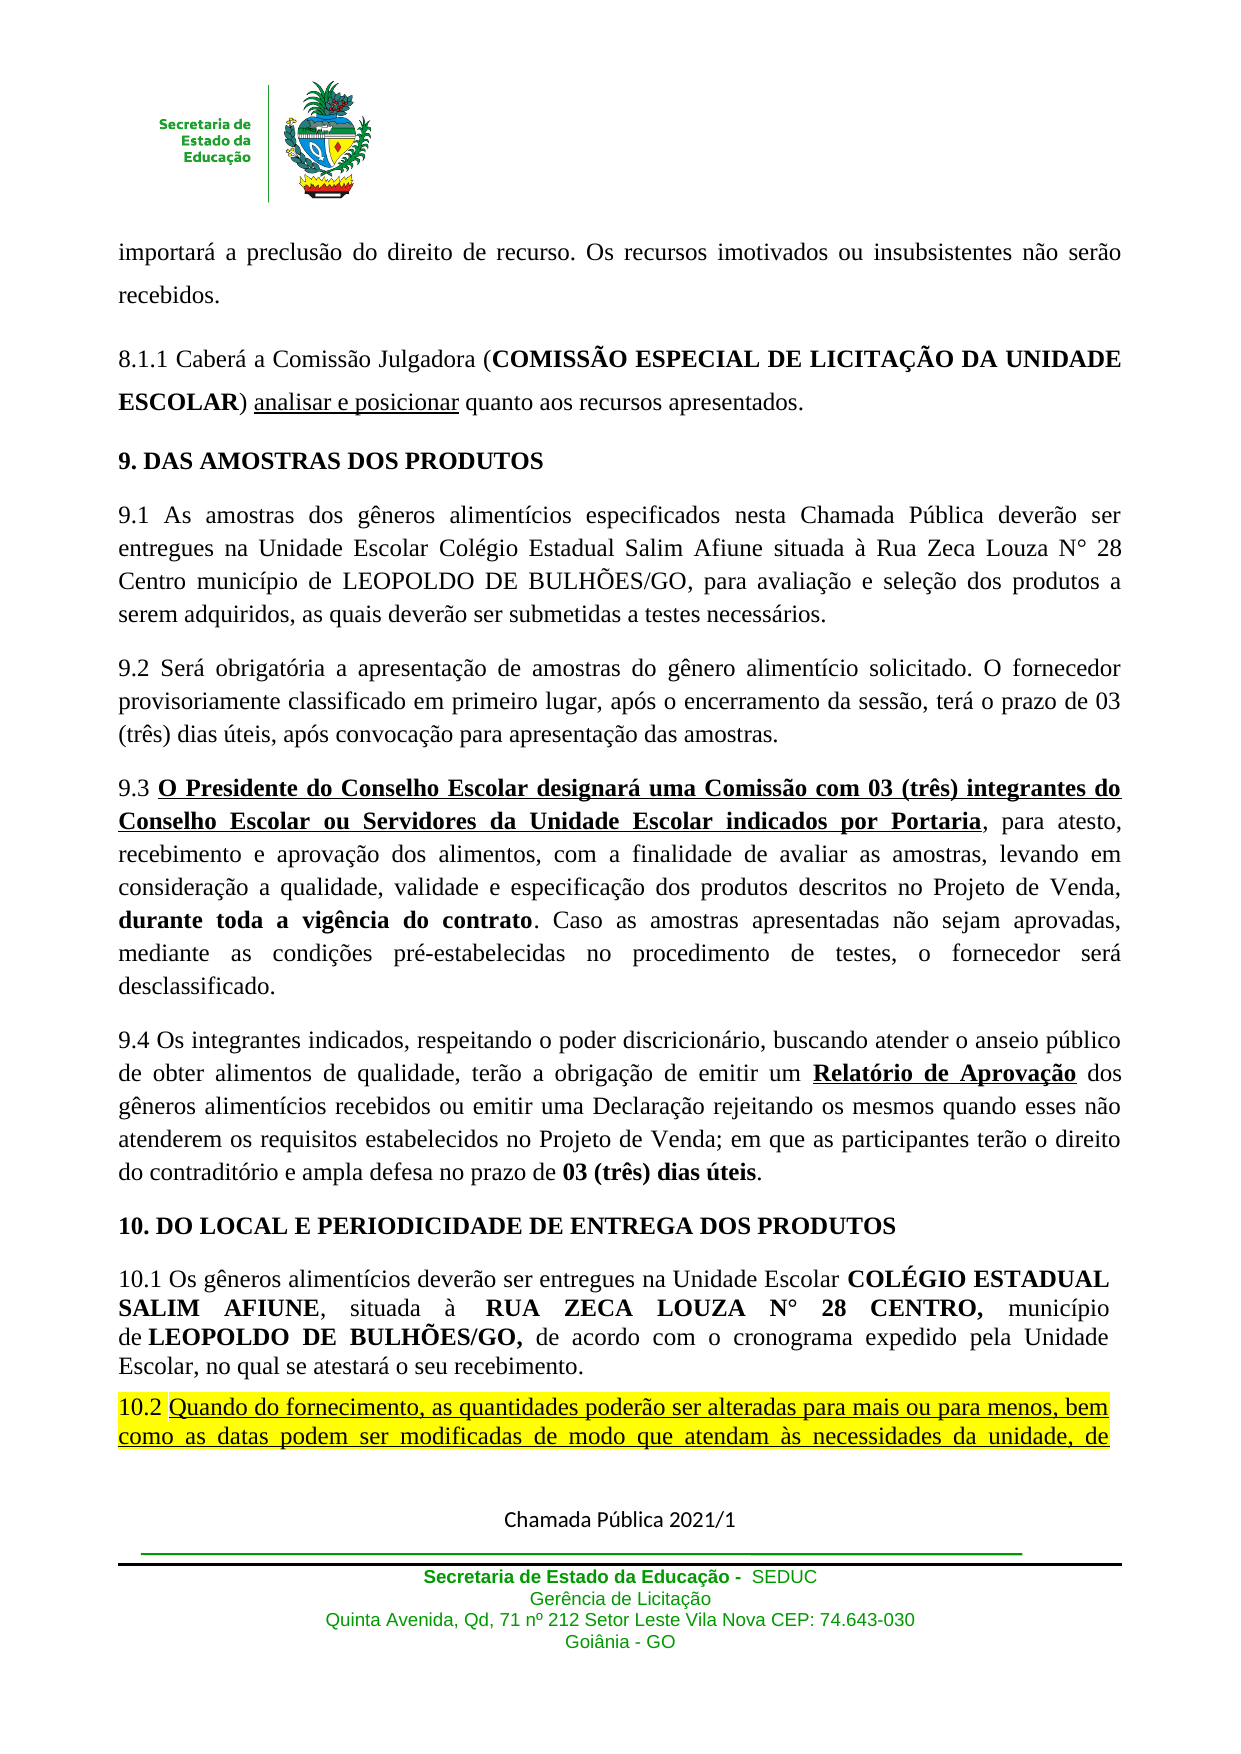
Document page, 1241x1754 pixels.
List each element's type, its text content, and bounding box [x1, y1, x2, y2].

picture [118, 73, 412, 210]
text 8.1.1 Caberá a Comissão Julgadora (COMISSÃO ESPECIAL DE LICITAÇÃO DA UNIDADE ESCOLAR) analisar e posicionar quanto aos recursos apresentados. [118, 344, 1122, 416]
text 9.1 As amostras dos gêneros alimentícios especificados nesta Chamada Pública deverão ser entregues na Unidade Escolar Colégio Estadual Salim Afiune situada à Rua Zeca Louza N° 28 Centro município de LEOPOLDO DE BULHÕES/GO, para avaliação e seleção dos produtos a serem adquiridos, as quais deverão ser submetidas a testes necessários. [118, 500, 1122, 628]
text 9.4 Os integrantes indicados, respeitando o poder discricionário, buscando atender o anseio público de obter alimentos de qualidade, terão a obrigação de emitir um Relatório de Aprovação dos gêneros alimentícios recebidos ou emitir uma Declaração rejeitando os mesmos quando esses não atenderem os requisitos estabelecidos no Projeto de Venda; em que as participantes terão o direito do contraditório e ampla defesa no prazo de 03 (três) dias úteis. [118, 1025, 1122, 1186]
text 9. DAS AMOSTRAS DOS PRODUTOS [118, 446, 1028, 475]
text 9.3 O Presidente do Conselho Escolar designará uma Comissão com 03 (três) integrantes do Conselho Escolar ou Servidores da Unidade Escolar indicados por Portaria, para atesto, recebimento e aprovação dos alimentos, com a finalidade de avaliar as amostras, levando em consideração a qualidade, validade e especificação dos produtos descritos no Projeto de Venda, durante toda a vigência do contrato. Caso as amostras apresentadas não sejam aprovadas, mediante as condições pré-estabelecidas no procedimento de testes, o fornecedor será desclassificado. [118, 773, 1122, 1000]
text 10. DO LOCAL E PERIODICIDADE DE ENTREGA DOS PRODUTOS [118, 1211, 1118, 1239]
text 9.2 Será obrigatória a apresentação de amostras do gênero alimentício solicitado. O fornecedor provisoriamente classificado em primeiro lugar, após o encerramento da sessão, terá o prazo de 03 (três) dias úteis, após convocação para apresentação das amostras. [118, 653, 1122, 748]
text 10.1 Os gêneros alimentícios deverão ser entregues na Unidade Escolar COLÉGIO ESTADUAL SALIM AFIUNE, situada à RUA ZECA LOUZA N° 28 CENTRO, município de LEOPOLDO DE BULHÕES/GO, de acordo com o cronograma expedido pela Unidade Escolar, no qual se atestará o seu recebimento. [118, 1264, 1110, 1379]
